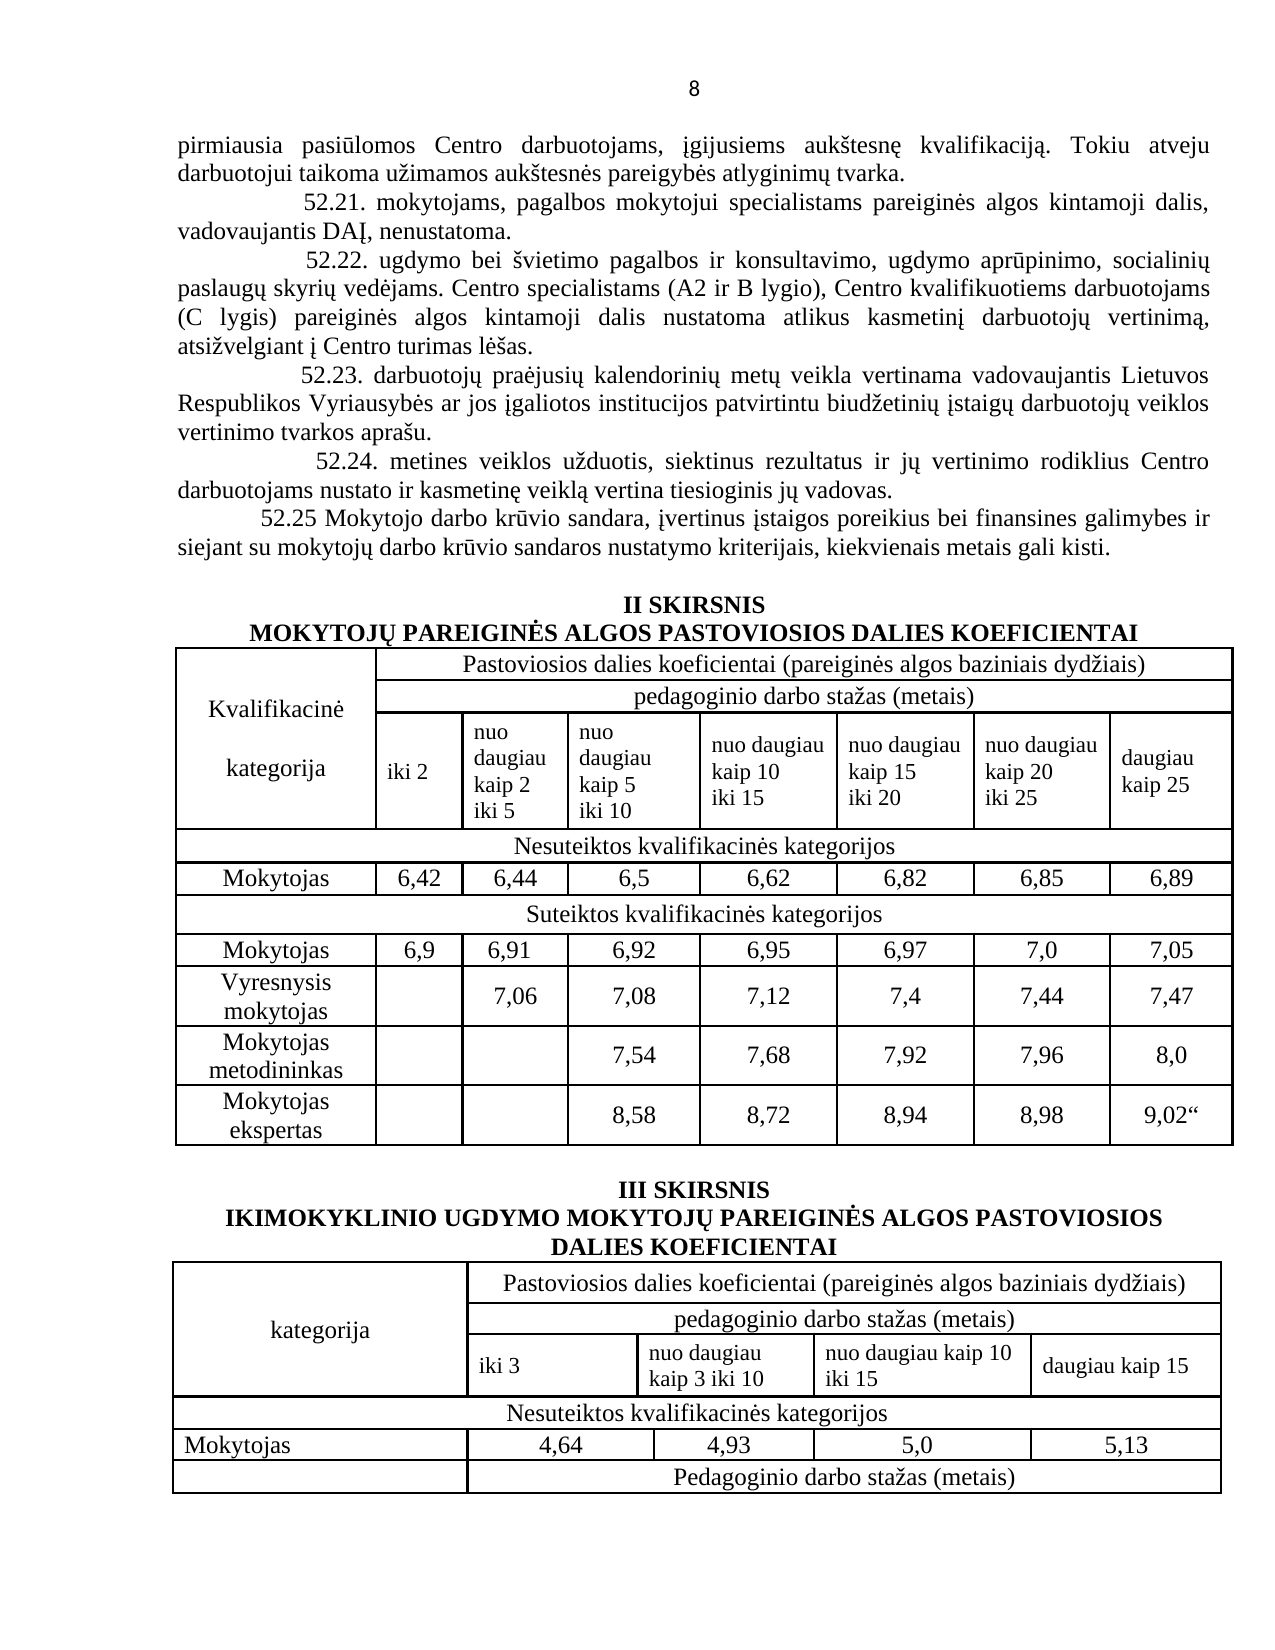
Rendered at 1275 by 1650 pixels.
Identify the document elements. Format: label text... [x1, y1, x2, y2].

table_cell 6,62 [701, 864, 836, 893]
table_cell 7,68 [701, 1027, 836, 1084]
table_cell Mokytojas ekspertas [177, 1086, 375, 1144]
table_cell nuo daugiau kaip 15 iki 20 [838, 714, 973, 828]
table_header Pastoviosios dalies koeficientai (pareiginės algos baziniais dydžiais) [377, 649, 1231, 679]
table_cell 5,13 [1032, 1430, 1220, 1459]
table_cell nuo daugiau kaip 10 iki 15 [701, 714, 836, 828]
table_cell daugiau kaip 15 [1032, 1335, 1220, 1395]
text III SKIRSNIS [177, 1175, 1211, 1203]
table_cell Suteiktos kvalifikacinės kategorijos [177, 896, 1231, 933]
table_cell 6,91 [464, 935, 567, 965]
table_cell 7,06 [464, 967, 567, 1025]
table_cell Vyresnysis mokytojas [177, 967, 375, 1025]
table_cell 6,82 [838, 864, 973, 893]
table_cell 6,5 [569, 864, 699, 893]
table_cell 7,08 [569, 967, 699, 1025]
table_cell iki 2 [377, 714, 461, 828]
table_cell Mokytojas [177, 864, 375, 893]
table_cell 6,9 [377, 935, 461, 965]
table_cell 6,97 [838, 935, 973, 965]
text IKIMOKYKLINIO UGDYMO MOKYTOJŲ PAREIGINĖS ALGOS PASTOVIOSIOS DALIES KOEFICIENTAI [177, 1203, 1211, 1261]
table_cell iki 3 [469, 1335, 636, 1395]
table_cell 7,05 [1111, 935, 1231, 965]
table_cell pedagoginio darbo stažas (metais) [377, 681, 1231, 711]
table_cell 7,0 [975, 935, 1109, 965]
table_cell 6,95 [701, 935, 836, 965]
table_cell Mokytojas [177, 935, 375, 965]
table_cell nuo daugiau kaip 3 iki 10 [639, 1335, 813, 1395]
table_header Kvalifikacinė kategorija [177, 649, 375, 828]
text 52.22. ugdymo bei švietimo pagalbos ir konsultavimo, ugdymo aprūpinimo, socialinių paslaugų skyrių vedėjams. Centro specialistams (A2 ir B lygio), Centro kvalifikuotiems darbuotojams (C lygis) pareiginės algos kintamoji dalis nustatoma atlikus kasmetinį darbuotojų vertinimą, atsižvelgiant į Centro turimas lėšas. [177, 245, 1211, 360]
table_cell [377, 1027, 461, 1084]
table_cell 6,89 [1111, 864, 1231, 893]
table_cell 5,0 [815, 1430, 1030, 1459]
table_cell [377, 1086, 461, 1144]
table_cell 8,0 [1111, 1027, 1231, 1084]
text 52.24. metines veiklos užduotis, siektinus rezultatus ir jų vertinimo rodiklius Centro darbuotojams nustato ir kasmetinę veiklą vertina tiesioginis jų vadovas. [177, 446, 1211, 503]
table_cell 4,93 [655, 1430, 813, 1459]
table_cell 6,44 [464, 864, 567, 893]
table_cell nuo daugiau kaip 2 iki 5 [464, 714, 567, 828]
table_cell [464, 1027, 567, 1084]
table_cell Mokytojas metodininkas [177, 1027, 375, 1084]
table_cell Nesuteiktos kvalifikacinės kategorijos [174, 1398, 1220, 1428]
table_cell 8,58 [569, 1086, 699, 1144]
text 52.25 Mokytojo darbo krūvio sandara, įvertinus įstaigos poreikius bei finansines galimybes ir siejant su mokytojų darbo krūvio sandaros nustatymo kriterijais, kiekvienais metais gali kisti. [177, 503, 1211, 561]
table_cell 7,54 [569, 1027, 699, 1084]
table_header kategorija [174, 1263, 466, 1395]
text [177, 130, 1211, 187]
table_cell 7,12 [701, 967, 836, 1025]
table_cell 9,02“ [1111, 1086, 1231, 1144]
table_cell 6,92 [569, 935, 699, 965]
table_cell pedagoginio darbo stažas (metais) [469, 1304, 1220, 1332]
table_cell Mokytojas [174, 1430, 466, 1459]
text II SKIRSNIS [177, 590, 1211, 618]
table_cell 8,94 [838, 1086, 973, 1144]
table_cell 8,72 [701, 1086, 836, 1144]
table_cell 7,96 [975, 1027, 1109, 1084]
table_cell 7,4 [838, 967, 973, 1025]
text 52.21. mokytojams, pagalbos mokytojui specialistams pareiginės algos kintamoji dalis, vadovaujantis DAĮ, nenustatoma. [177, 187, 1211, 245]
text 52.23. darbuotojų praėjusių kalendorinių metų veikla vertinama vadovaujantis Lietuvos Respublikos Vyriausybės ar jos įgaliotos institucijos patvirtintu biudžetinių įstaigų darbuotojų veiklos vertinimo tvarkos aprašu. [177, 360, 1211, 446]
table_cell 7,44 [975, 967, 1109, 1025]
table_cell daugiau kaip 25 [1111, 714, 1231, 828]
table_cell 6,42 [377, 864, 461, 893]
table_cell [377, 967, 461, 1025]
table_cell 7,92 [838, 1027, 973, 1084]
table_cell 8,98 [975, 1086, 1109, 1144]
table_cell nuo daugiau kaip 5 iki 10 [569, 714, 699, 828]
table_cell nuo daugiau kaip 10 iki 15 [815, 1335, 1030, 1395]
table_cell Nesuteiktos kvalifikacinės kategorijos [177, 830, 1231, 861]
table_cell 4,64 [469, 1430, 653, 1459]
table_cell nuo daugiau kaip 20 iki 25 [975, 714, 1109, 828]
table_cell [174, 1461, 466, 1492]
text MOKYTOJŲ PAREIGINĖS ALGOS PASTOVIOSIOS DALIES KOEFICIENTAI [177, 618, 1211, 647]
table_cell Pedagoginio darbo stažas (metais) [469, 1461, 1220, 1492]
table_cell [464, 1086, 567, 1144]
table_cell 7,47 [1111, 967, 1231, 1025]
table_header Pastoviosios dalies koeficientai (pareiginės algos baziniais dydžiais) [469, 1263, 1220, 1302]
table_cell 6,85 [975, 864, 1109, 893]
